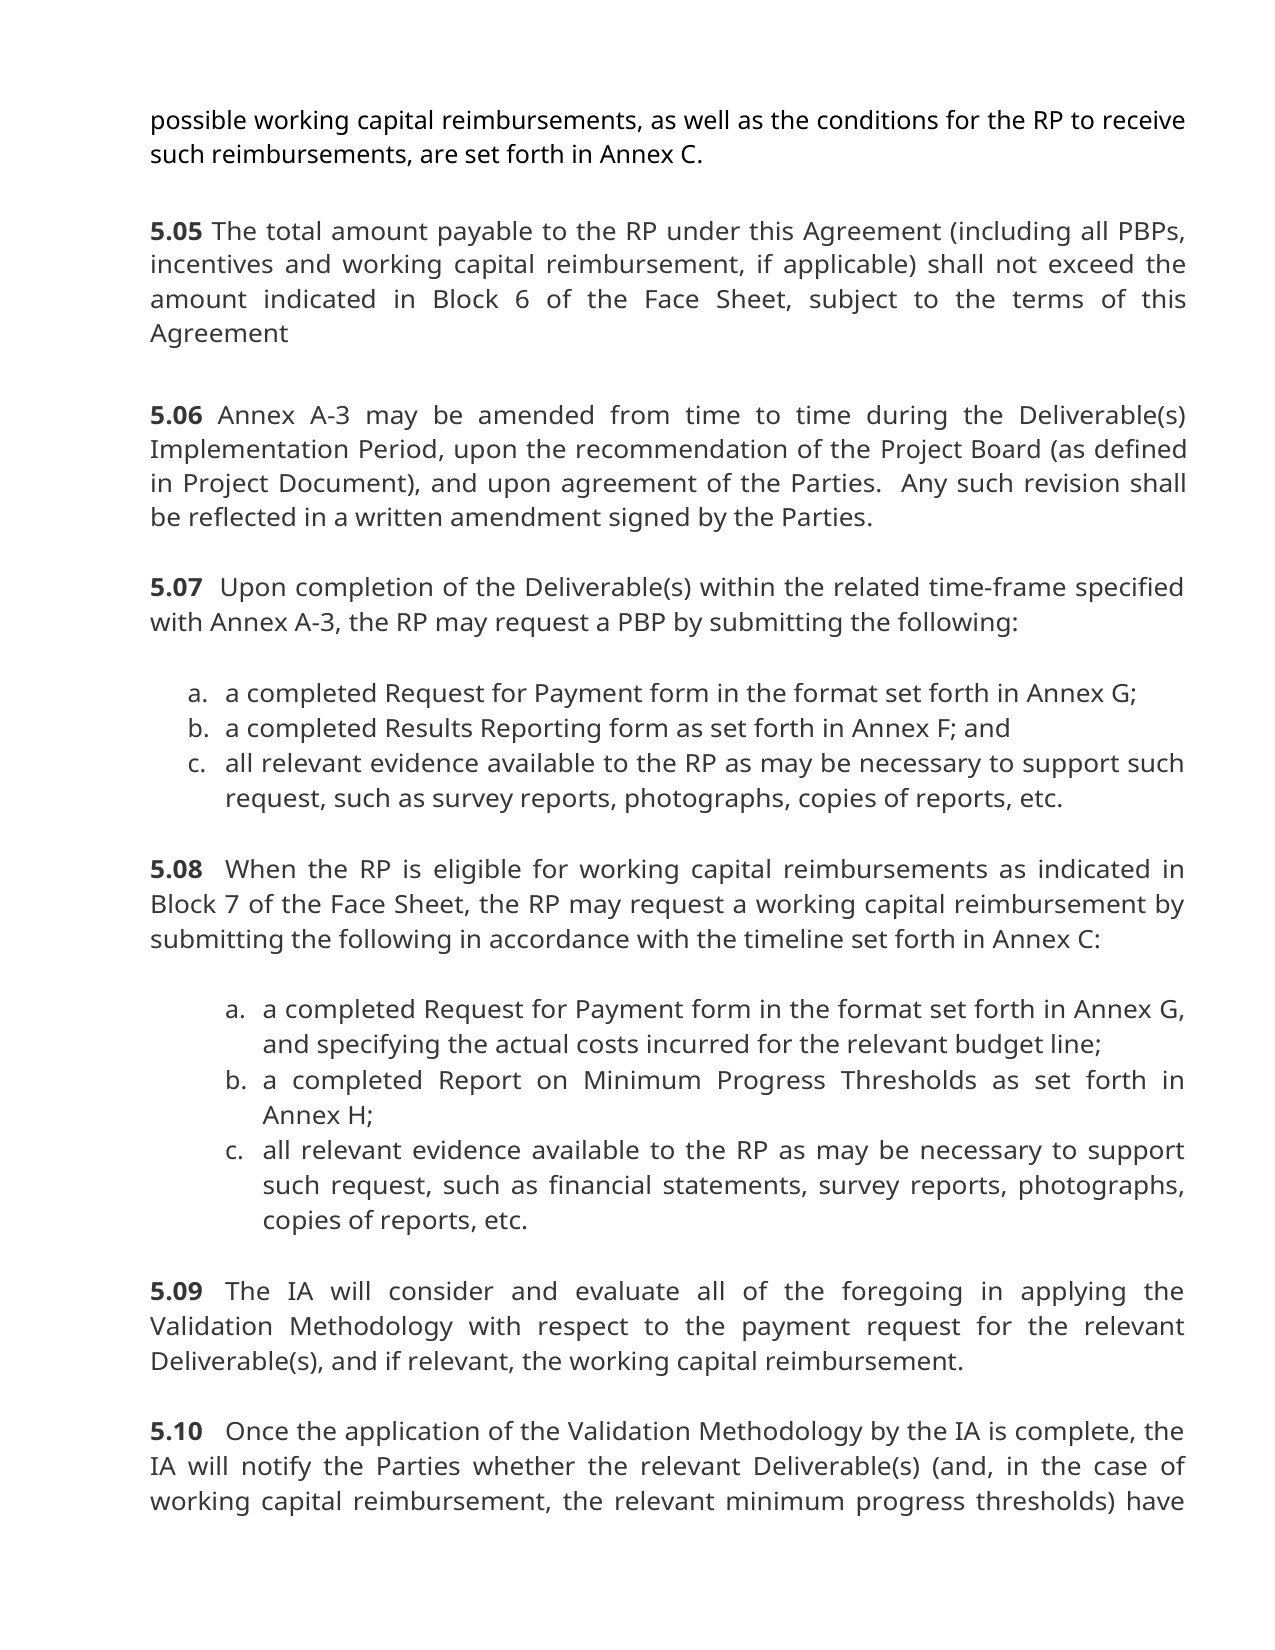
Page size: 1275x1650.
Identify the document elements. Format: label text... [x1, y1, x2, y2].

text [150, 1414, 1187, 1518]
list a completed Results Reporting form as set forth in Annex F; and [187, 711, 1187, 745]
list all relevant evidence available to the RP as may be necessary to support such request, such as financial statements, survey reports, photographs, copies of reports, etc. [225, 1133, 1187, 1237]
text 5.09 The IA will consider and evaluate all of the foregoing in applying the Validation Methodology with respect to the payment request for the relevant Deliverable(s), and if relevant, the working capital reimbursement. [150, 1273, 1187, 1377]
text 5.06 Annex A-3 may be amended from time to time during the Deliverable(s) Implementation Period, upon the recommendation of the Project Board (as defined in Project Document), and upon agreement of the Parties. Any such revision shall be reflected in a written amendment signed by the Parties. [150, 398, 1188, 534]
list a completed Request for Payment form in the format set forth in Annex G, and specifying the actual costs incurred for the relevant budget line; [225, 992, 1187, 1061]
text 5.05 The total amount payable to the RP under this Agreement (including all PBPs, incentives and working capital reimbursement, if applicable) shall not exceed the amount indicated in Block 6 of the Face Sheet, subject to the terms of this Agreement [150, 213, 1188, 349]
list a completed Report on Minimum Progress Thresholds as set forth in Annex H; [225, 1062, 1187, 1132]
text 5.07 Upon completion of the Deliverable(s) within the related time-frame specified with Annex A-3, the RP may request a PBP by submitting the following: [150, 570, 1187, 639]
text 5.08 When the RP is eligible for working capital reimbursements as indicated in Block 7 of the Face Sheet, the RP may request a working capital reimbursement by submitting the following in accordance with the timeline set forth in Annex C: [150, 852, 1187, 956]
list a completed Request for Payment form in the format set forth in Annex G; [187, 675, 1187, 709]
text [150, 103, 1188, 171]
list all relevant evidence available to the RP as may be necessary to support such request, such as survey reports, photographs, copies of reports, etc. [187, 746, 1187, 815]
